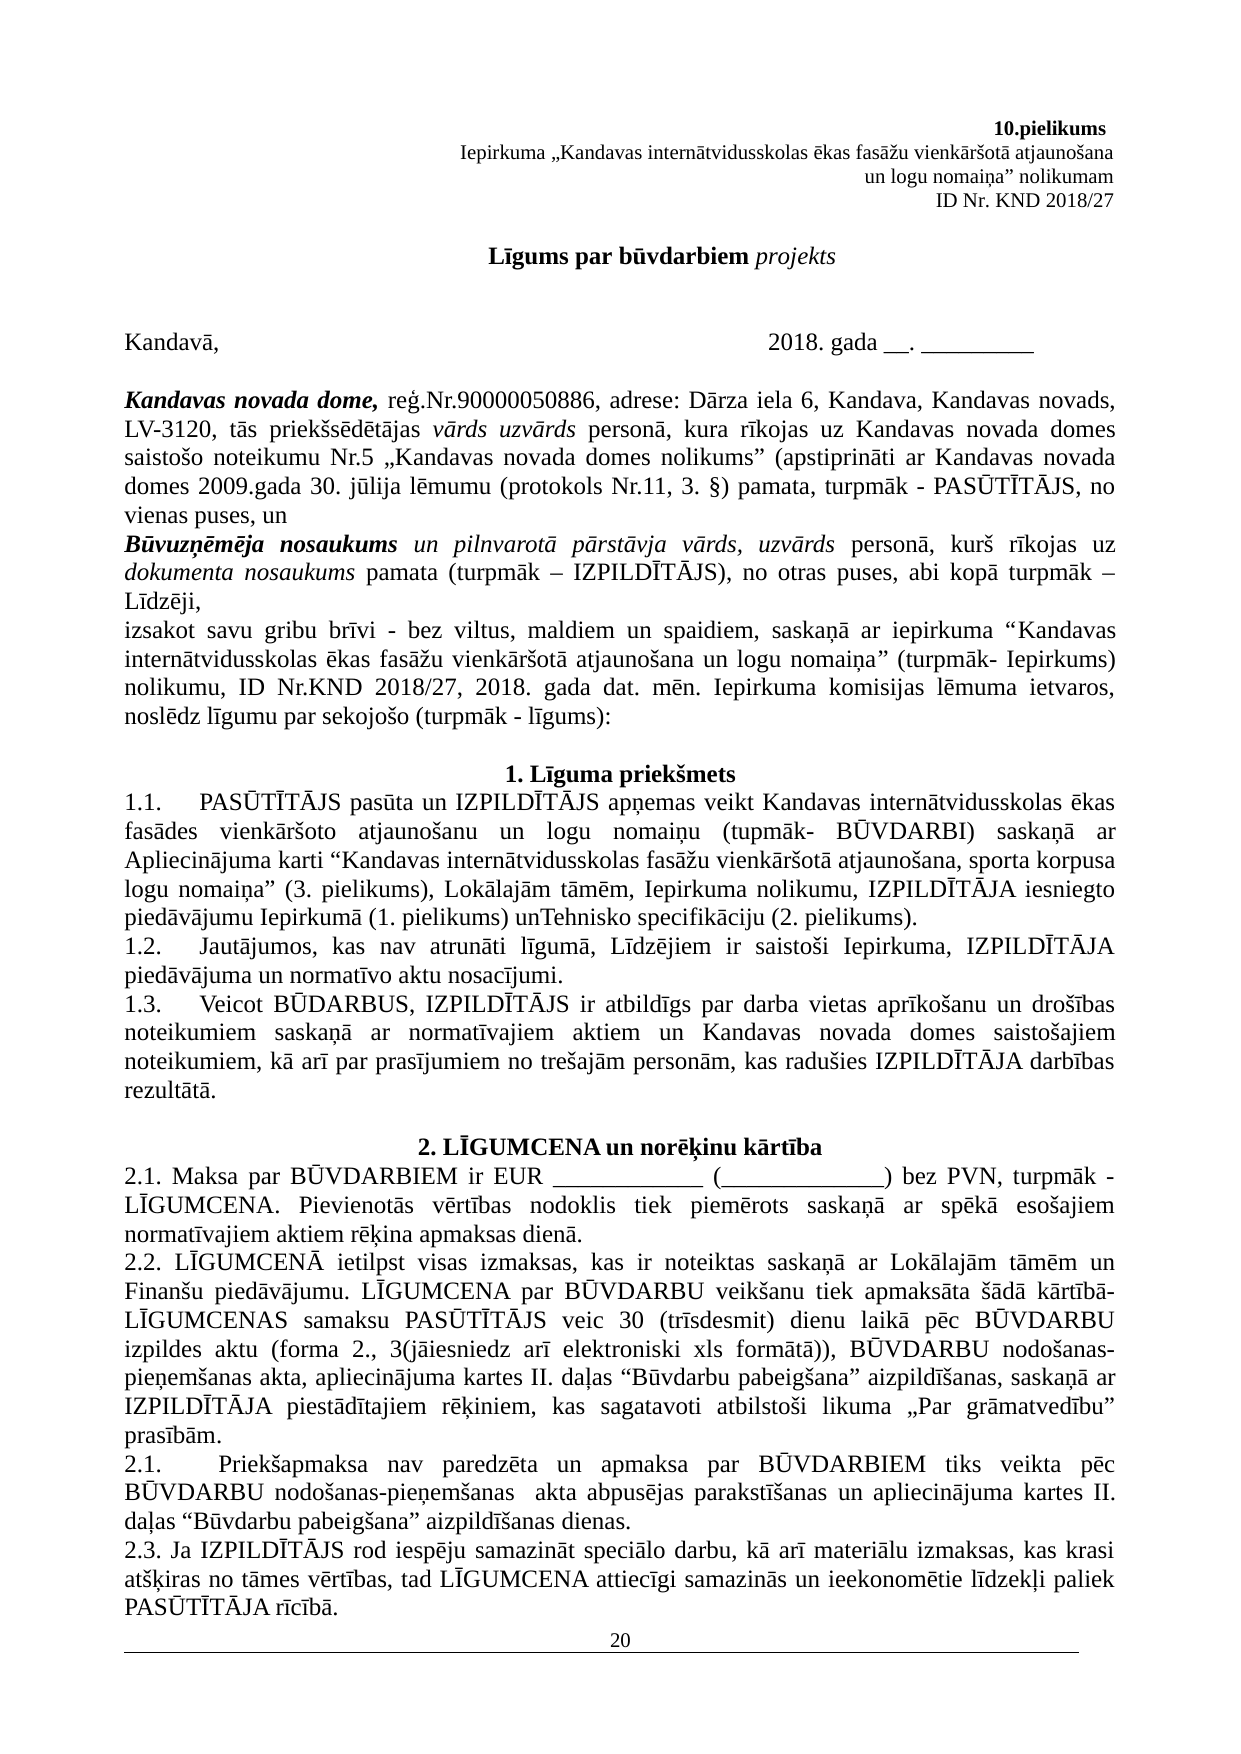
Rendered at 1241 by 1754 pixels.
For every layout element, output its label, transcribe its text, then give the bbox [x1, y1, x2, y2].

text 1.1. PASŪTĪTĀJS pasūta un IZPILDĪTĀJS apņemas veikt Kandavas internātvidusskolas ēkas fasādes vienkāršoto atjaunošanu un logu nomaiņu (tupmāk- BŪVDARBI) saskaņā ar Apliecinājuma karti “Kandavas internātvidusskolas fasāžu vienkāršotā atjaunošana, sporta korpusa logu nomaiņa” (3. pielikums), Lokālajām tāmēm, Iepirkuma nolikumu, IZPILDĪTĀJA iesniegto piedāvājumu Iepirkumā (1. pielikums) unTehnisko specifikāciju (2. pielikums). [124, 787, 1116, 931]
text 2.1. Maksa par BŪVDARBIEM ir EUR ____________ (_____________) bez PVN, turpmāk - LĪGUMCENA. Pievienotās vērtības nodoklis tiek piemērots saskaņā ar spēkā esošajiem normatīvajiem aktiem rēķina apmaksas dienā. [124, 1161, 1116, 1247]
text Iepirkuma „Kandavas internātvidusskolas ēkas fasāžu vienkāršotā atjaunošana [162, 140, 1114, 164]
text Kandavas novada dome, reģ.Nr.90000050886, adrese: Dārza iela 6, Kandava, Kandavas novads, LV-3120, tās priekšsēdētājas vārds uzvārds personā, kura rīkojas uz Kandavas novada domes saistošo noteikumu Nr.5 „Kandavas novada domes nolikums” (apstiprināti ar Kandavas novada domes 2009.gada 30. jūlija lēmumu (protokols Nr.11, 3. §) pamata, turpmāk - PASŪTĪTĀJS, no vienas puses, un [124, 385, 1116, 529]
text Būvuzņēmēja nosaukums un pilnvarotā pārstāvja vārds, uzvārds personā, kurš rīkojas uz dokumenta nosaukums pamata (turpmāk – IZPILDĪTĀJS), no otras puses, abi kopā turpmāk – Līdzēji, [124, 529, 1116, 615]
text ID Nr. KND 2018/27 [213, 188, 1114, 212]
text izsakot savu gribu brīvi - bez viltus, maldiem un spaidiem, saskaņā ar iepirkuma “Kandavas internātvidusskolas ēkas fasāžu vienkāršotā atjaunošana un logu nomaiņa” (turpmāk- Iepirkums) nolikumu, ID Nr.KND 2018/27, 2018. gada dat. mēn. Iepirkuma komisijas lēmuma ietvaros, noslēdz līgumu par sekojošo (turpmāk - līgums): [124, 615, 1116, 730]
text 2.3. Ja IZPILDĪTĀJS rod iespēju samazināt speciālo darbu, kā arī materiālu izmaksas, kas krasi atšķiras no tāmes vērtības, tad LĪGUMCENA attiecīgi samazinās un ieekonomētie līdzekļi paliek PASŪTĪTĀJA rīcībā. [124, 1535, 1116, 1621]
text 1. Līguma priekšmets [124, 759, 1116, 787]
list Priekšapmaksa nav paredzēta un apmaksa par BŪVDARBIEM tiks veikta pēc BŪVDARBU nodošanas-pieņemšanas akta abpusējas parakstīšanas un apliecinājuma kartes II. daļas “Būvdarbu pabeigšana” aizpildīšanas dienas. [124, 1449, 1116, 1535]
text 10.pielikums [124, 116, 1106, 140]
text Kandavā, 2018. gada __. _________ [124, 327, 1116, 356]
text 1.3. Veicot BŪDARBUS, IZPILDĪTĀJS ir atbildīgs par darba vietas aprīkošanu un drošības noteikumiem saskaņā ar normatīvajiem aktiem un Kandavas novada domes saistošajiem noteikumiem, kā arī par prasījumiem no trešajām personām, kas radušies IZPILDĪTĀJA darbības rezultātā. [124, 989, 1116, 1104]
text 1.2. Jautājumos, kas nav atrunāti līgumā, Līdzējiem ir saistoši Iepirkuma, IZPILDĪTĀJA piedāvājuma un normatīvo aktu nosacījumi. [124, 931, 1116, 989]
text un logu nomaiņa” nolikumam [162, 164, 1114, 188]
text Līgums par būvdarbiem projekts [213, 241, 1114, 270]
list 2.2. LĪGUMCENĀ ietilpst visas izmaksas, kas ir noteiktas saskaņā ar Lokālajām tāmēm un Finanšu piedāvājumu. LĪGUMCENA par BŪVDARBU veikšanu tiek apmaksāta šādā kārtībā- LĪGUMCENAS samaksu PASŪTĪTĀJS veic 30 (trīsdesmit) dienu laikā pēc BŪVDARBU izpildes aktu (forma 2., 3(jāiesniedz arī elektroniski xls formātā)), BŪVDARBU nodošanas-pieņemšanas akta, apliecinājuma kartes II. daļas “Būvdarbu pabeigšana” aizpildīšanas, saskaņā ar IZPILDĪTĀJA piestādītajiem rēķiniem, kas sagatavoti atbilstoši likuma „Par grāmatvedību” prasībām. [124, 1247, 1116, 1449]
text 2. LĪGUMCENA un norēķinu kārtība [124, 1132, 1116, 1161]
